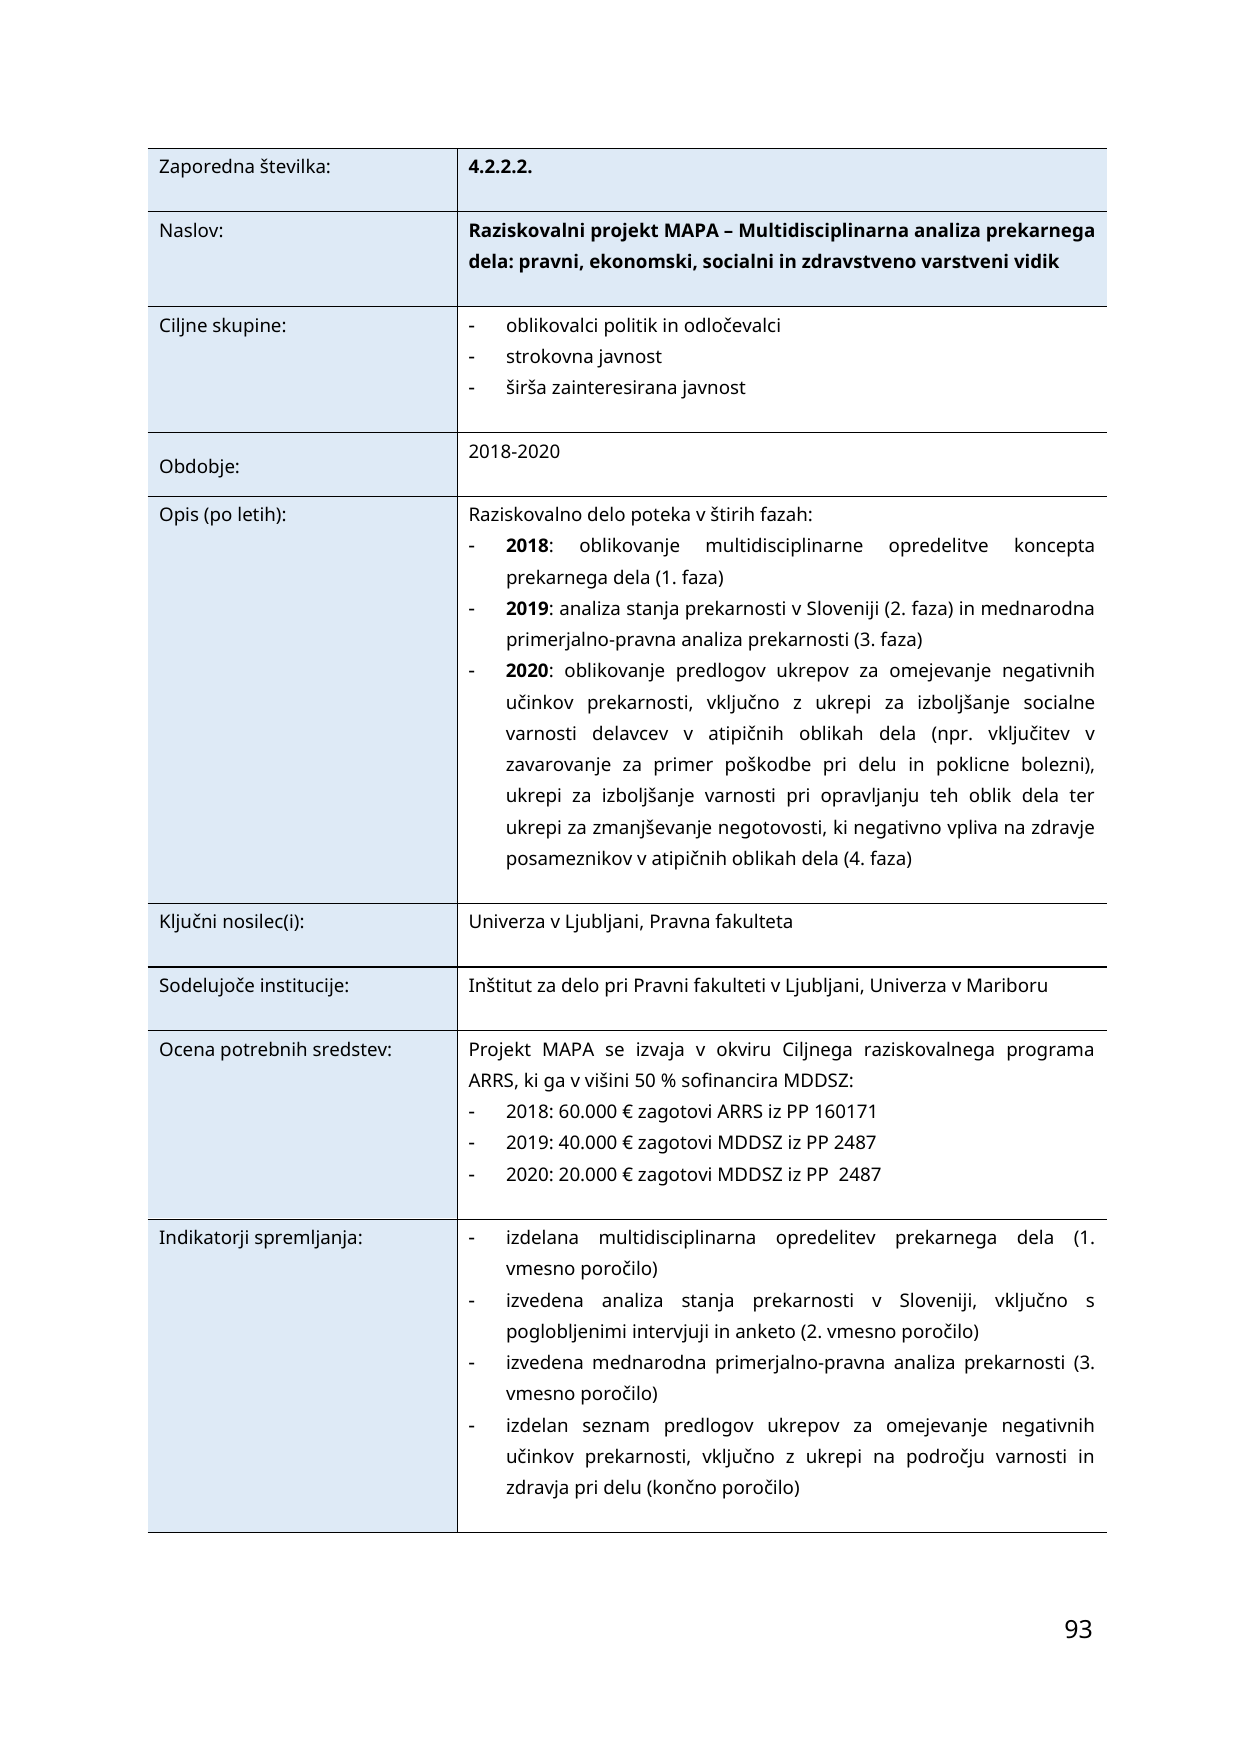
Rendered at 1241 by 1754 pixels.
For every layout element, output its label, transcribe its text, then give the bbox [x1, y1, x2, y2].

table_cell Naslov: [148, 212, 457, 306]
table_cell Obdobje: [148, 433, 457, 496]
table_cell Raziskovalni projekt MAPA – Multidisciplinarna analiza prekarnega dela: pravni, ekonomski, socialni in zdravstveno varstveni vidik [458, 212, 1107, 306]
table_cell izdelana multidisciplinarna opredelitev prekarnega dela (1. vmesno poročilo) izvedena analiza stanja prekarnosti v Sloveniji, vključno s poglobljenimi intervjuji in anketo (2. vmesno poročilo) izvedena mednarodna primerjalno-pravna analiza prekarnosti (3. vmesno poročilo) izdelan seznam predlogov ukrepov za omejevanje negativnih učinkov prekarnosti, vključno z ukrepi na področju varnosti in zdravja pri delu (končno poročilo) [458, 1220, 1107, 1532]
table_cell Inštitut za delo pri Pravni fakulteti v Ljubljani, Univerza v Mariboru [458, 968, 1107, 1030]
table_cell Ciljne skupine: [148, 307, 457, 432]
table_cell Indikatorji spremljanja: [148, 1220, 457, 1532]
table_cell oblikovalci politik in odločevalci strokovna javnost širša zainteresirana javnost [458, 307, 1107, 432]
table_cell Opis (po letih): [148, 497, 457, 903]
table_cell Ocena potrebnih sredstev: [148, 1031, 457, 1218]
table_cell 2018-2020 [458, 433, 1107, 496]
table_cell Sodelujoče institucije: [148, 968, 457, 1030]
table_header Zaporedna številka: [148, 149, 457, 211]
table_cell Projekt MAPA se izvaja v okviru Ciljnega raziskovalnega programa ARRS, ki ga v višini 50 % sofinancira MDDSZ: 2018: 60.000 € zagotovi ARRS iz PP 160171 2019: 40.000 € zagotovi MDDSZ iz PP 2487 2020: 20.000 € zagotovi MDDSZ iz PP 2487 [458, 1031, 1107, 1218]
table_cell Ključni nosilec(i): [148, 904, 457, 966]
table_cell Univerza v Ljubljani, Pravna fakulteta [458, 904, 1107, 966]
table_cell Raziskovalno delo poteka v štirih fazah: 2018: oblikovanje multidisciplinarne opredelitve koncepta prekarnega dela (1. faza) 2019: analiza stanja prekarnosti v Sloveniji (2. faza) in mednarodna primerjalno-pravna analiza prekarnosti (3. faza) 2020: oblikovanje predlogov ukrepov za omejevanje negativnih učinkov prekarnosti, vključno z ukrepi za izboljšanje socialne varnosti delavcev v atipičnih oblikah dela (npr. vključitev v zavarovanje za primer poškodbe pri delu in poklicne bolezni), ukrepi za izboljšanje varnosti pri opravljanju teh oblik dela ter ukrepi za zmanjševanje negotovosti, ki negativno vpliva na zdravje posameznikov v atipičnih oblikah dela (4. faza) [458, 497, 1107, 903]
table_header 4.2.2.2. [458, 149, 1107, 211]
